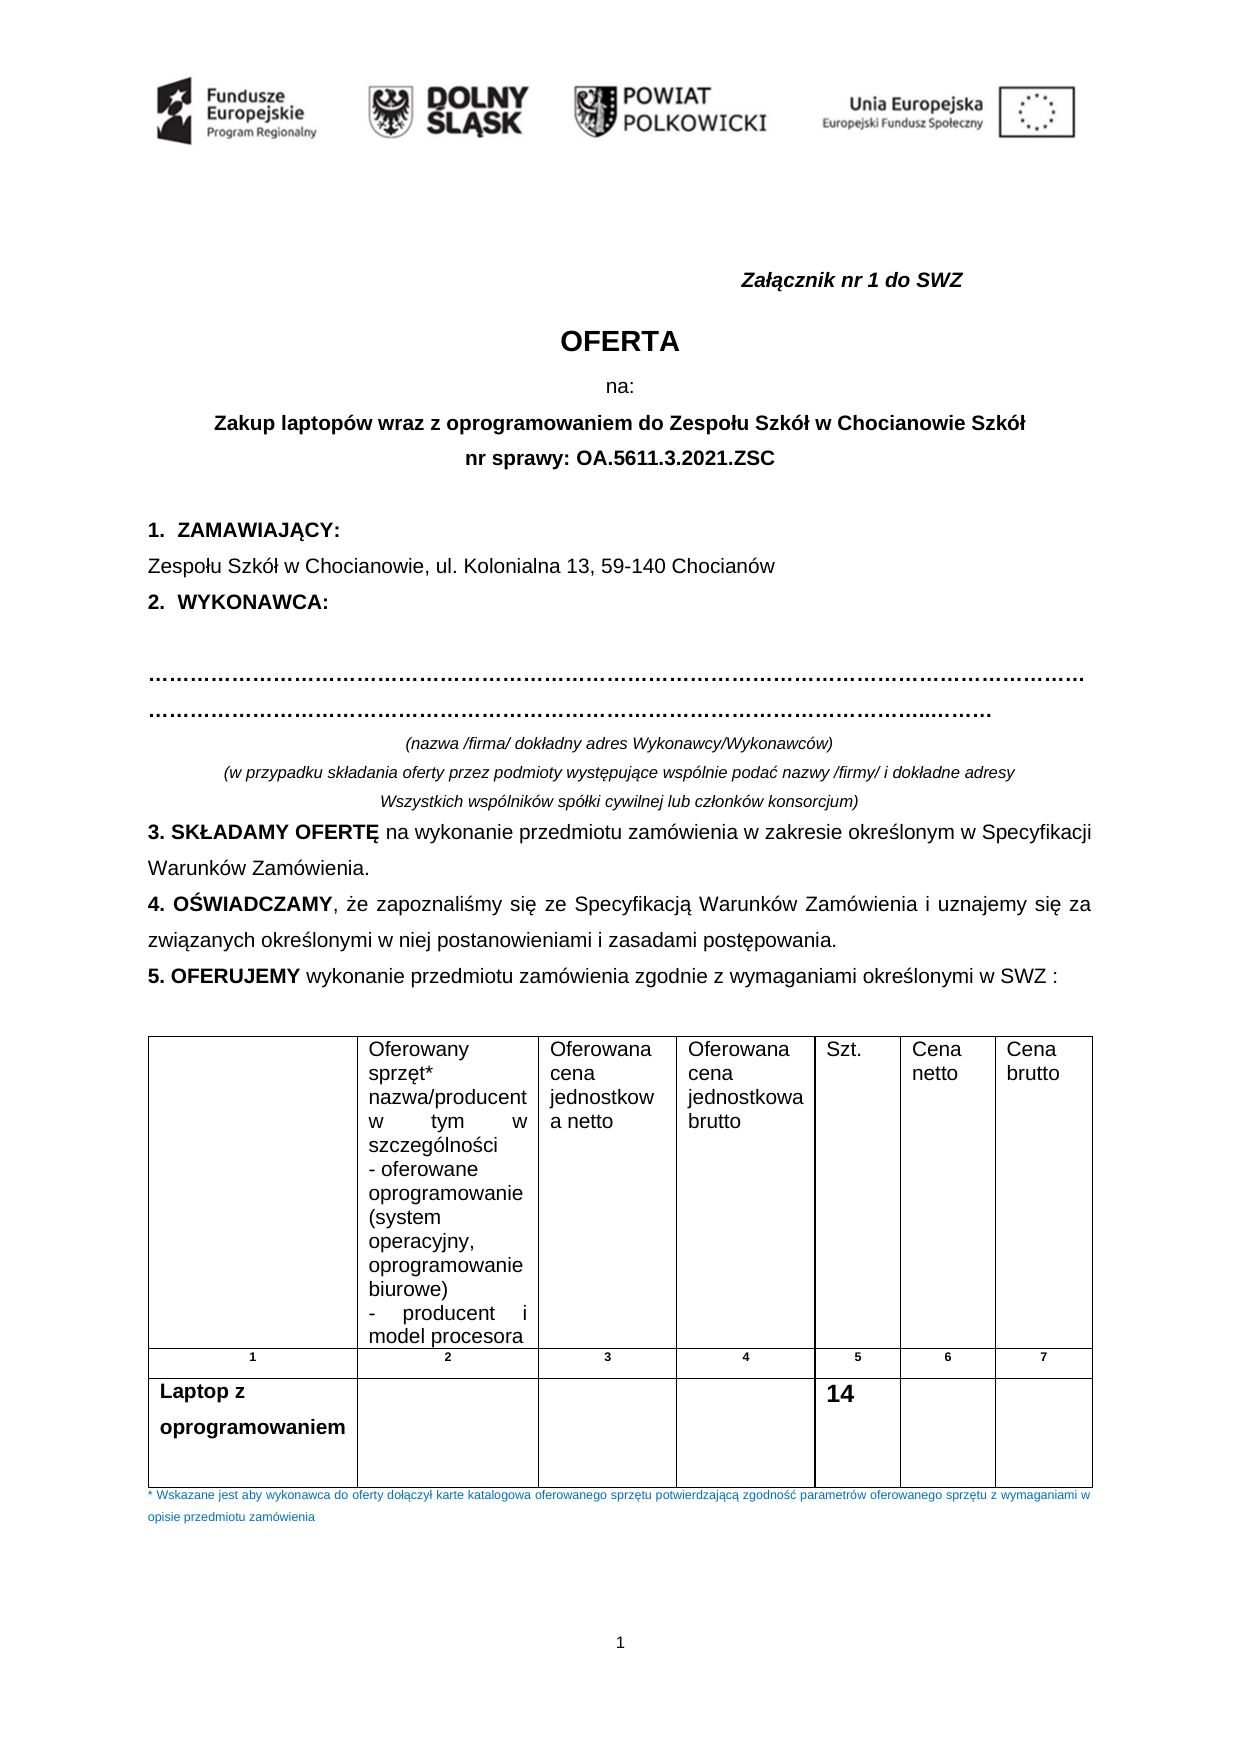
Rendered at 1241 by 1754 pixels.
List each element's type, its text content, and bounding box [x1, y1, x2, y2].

table_cell [996, 1379, 1092, 1487]
table_cell [358, 1379, 538, 1487]
table_cell 14 [816, 1379, 900, 1487]
text 3. SKŁADAMY OFERTĘ na wykonanie przedmiotu zamówienia w zakresie określonym w Specyfikacji Warunków Zamówienia. [148, 820, 1092, 880]
table_cell [901, 1379, 995, 1487]
table_header Cena netto [901, 1037, 995, 1348]
table_cell [677, 1379, 814, 1487]
table_cell 7 [996, 1349, 1092, 1378]
picture [147, 73, 1093, 147]
table_header Szt. [816, 1037, 900, 1348]
table_header [149, 1037, 357, 1348]
text na: [148, 374, 1092, 398]
table_header Oferowana cena jednostkowa netto [539, 1037, 676, 1348]
table_cell 3 [539, 1349, 676, 1378]
text Zakup laptopów wraz z oprogramowaniem do Zespołu Szkół w Chocianowie Szkół [148, 410, 1092, 434]
text Załącznik nr 1 do SWZ [738, 268, 1092, 292]
text nr sprawy: OA.5611.3.2021.ZSC [148, 446, 1093, 470]
table_cell [539, 1379, 676, 1487]
text 4. OŚWIADCZAMY, że zapoznaliśmy się ze Specyfikacją Warunków Zamówienia i uznajemy się za związanych określonymi w niej postanowieniami i zasadami postępowania. [148, 892, 1092, 952]
table_header Oferowana cena jednostkowa brutto [677, 1037, 814, 1348]
text Wszystkich wspólników spółki cywilnej lub członków konsorcjum) [148, 791, 1092, 811]
table_cell 4 [677, 1349, 814, 1378]
text …………………………………………………………………………………………………………………………………………………………………………………………………………………………..……… [148, 662, 1092, 722]
table_header Cena brutto [996, 1037, 1092, 1348]
text (w przypadku składania oferty przez podmioty występujące wspólnie podać nazwy /firmy/ i dokładne adresy [148, 763, 1092, 782]
text OFERTA [148, 324, 1092, 358]
table_cell Laptop z oprogramowaniem [149, 1379, 357, 1487]
text * Wskazane jest aby wykonawca do oferty dołączył karte katalogowa oferowanego sprzętu potwierdzającą zgodność parametrów oferowanego sprzętu z wymaganiami w opisie przedmiotu zamówienia [148, 1488, 1092, 1524]
table_cell 6 [901, 1349, 995, 1378]
list Zespołu Szkół w Chocianowie, ul. Kolonialna 13, 59-140 Chocianów [148, 554, 1092, 578]
text 5. OFERUJEMY wykonanie przedmiotu zamówienia zgodnie z wymaganiami określonymi w SWZ : [148, 964, 1092, 988]
table_cell 1 [149, 1349, 357, 1378]
text (nazwa /firma/ dokładny adres Wykonawcy/Wykonawców) [148, 734, 1092, 753]
table_cell 2 [358, 1349, 538, 1378]
table_cell 5 [816, 1349, 900, 1378]
list WYKONAWCA: [148, 590, 1092, 614]
table_header Oferowany sprzęt* nazwa/producent w tym w szczególności - oferowane oprogramowanie (system operacyjny, oprogramowanie biurowe) - producent i model procesora [358, 1037, 538, 1348]
list ZAMAWIAJĄCY: [148, 518, 1092, 542]
